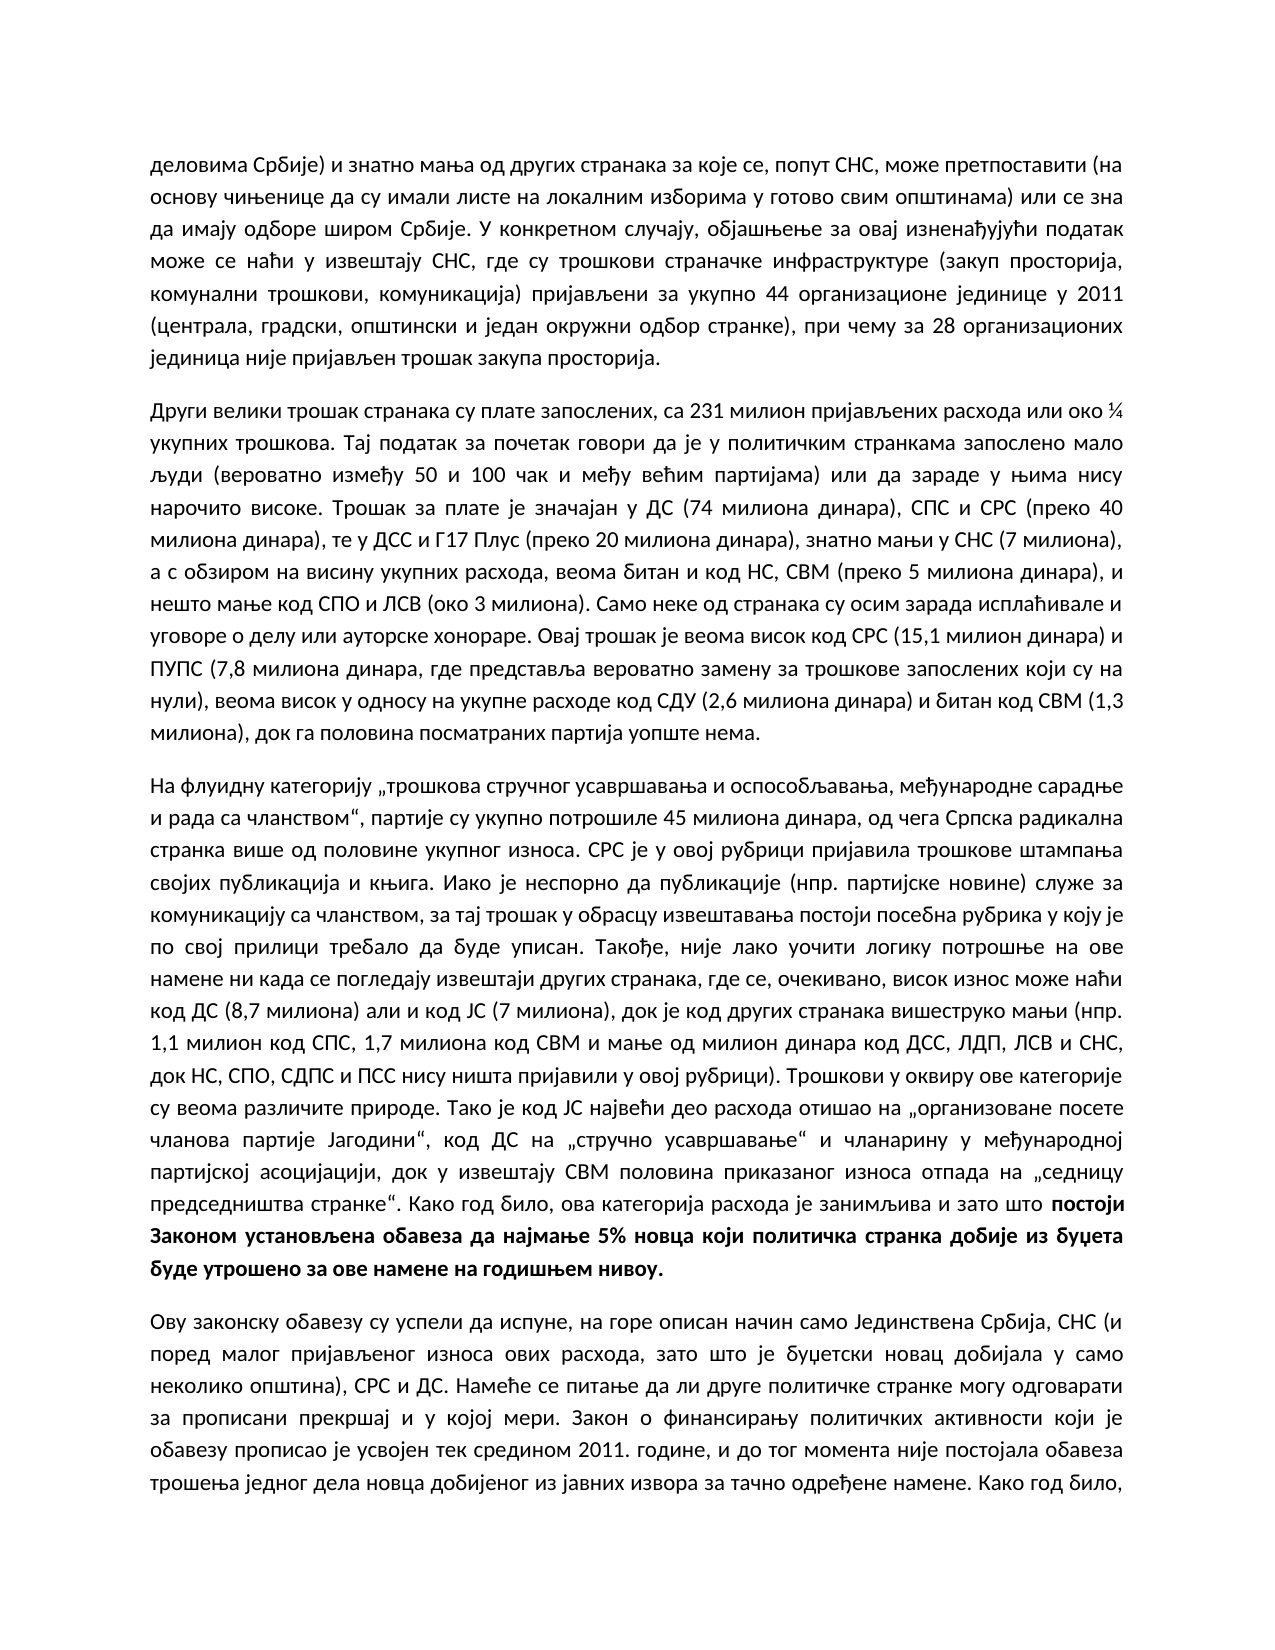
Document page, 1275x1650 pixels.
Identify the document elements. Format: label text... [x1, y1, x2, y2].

text На флуидну категорију „трошкова стручног усавршавања и оспособљавања, међународне сарадње и рада са чланством“, партије су укупно потрошиле 45 милиона динара, од чега Српска радикална странка више од половине укупног износа. СРС је у овој рубрици пријавила трошкове штампања својих публикација и књига. Иако је неспорно да публикације (нпр. партијске новине) служе за комуникацију са чланством, за тај трошак у обрасцу извештавања постоји посебна рубрика у коју је по свој прилици требало да буде уписан. Такође, није лако уочити логику потрошње на ове намене ни када се погледају извештаји других странака, где се, очекивано, висок износ може наћи код ДС (8,7 милиона) али и код ЈС (7 милиона), док је код других странака вишеструко мањи (нпр. 1,1 милион код СПС, 1,7 милиона код СВМ и мање од милион динара код ДСС, ЛДП, ЛСВ и СНС, док НС, СПО, СДПС и ПСС нису ништа пријавили у овој рубрици). Трошкови у оквиру ове категорије су веома различите природе. Тако је код ЈС највећи део расхода отишао на „организоване посете чланова партије Јагодини“, код ДС на „стручно усавршавање“ и чланарину у међународној партијској асоцијацији, док у извештају СВМ половина приказаног износа отпада на „седницу председништва странке“. Како год било, ова категорија расхода је занимљива и зато што постоји Законом установљена обавеза да најмање 5% новца који политичка странка добије из буџета буде утрошено за ове намене на годишњем нивоу. [150, 771, 1125, 1282]
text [150, 150, 1125, 371]
text Други велики трошак странака су плате запослених, са 231 милион пријављених расхода или око ¼ укупних трошкова. Тај податак за почетак говори да је у политичким странкама запослено мало људи (вероватно између 50 и 100 чак и међу већим партијама) или да зараде у њима нису нарочито високе. Трошак за плате је значајан у ДС (74 милиона динара), СПС и СРС (преко 40 милиона динара), те у ДСС и Г17 Плус (преко 20 милиона динара), знатно мањи у СНС (7 милиона), а с обзиром на висину укупних расхода, веома битан и код НС, СВМ (преко 5 милиона динара), и нешто мање код СПО и ЛСВ (око 3 милиона). Само неке од странака су осим зарада исплаћивале и уговоре о делу или ауторске хонораре. Овај трошак је веома висок код СРС (15,1 милион динара) и ПУПС (7,8 милиона динара, где представља вероватно замену за трошкове запослених који су на нули), веома висок у односу на укупне расходе код СДУ (2,6 милиона динара) и битан код СВМ (1,3 милиона), док га половина посматраних партија уопште нема. [150, 396, 1125, 746]
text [150, 1307, 1125, 1496]
